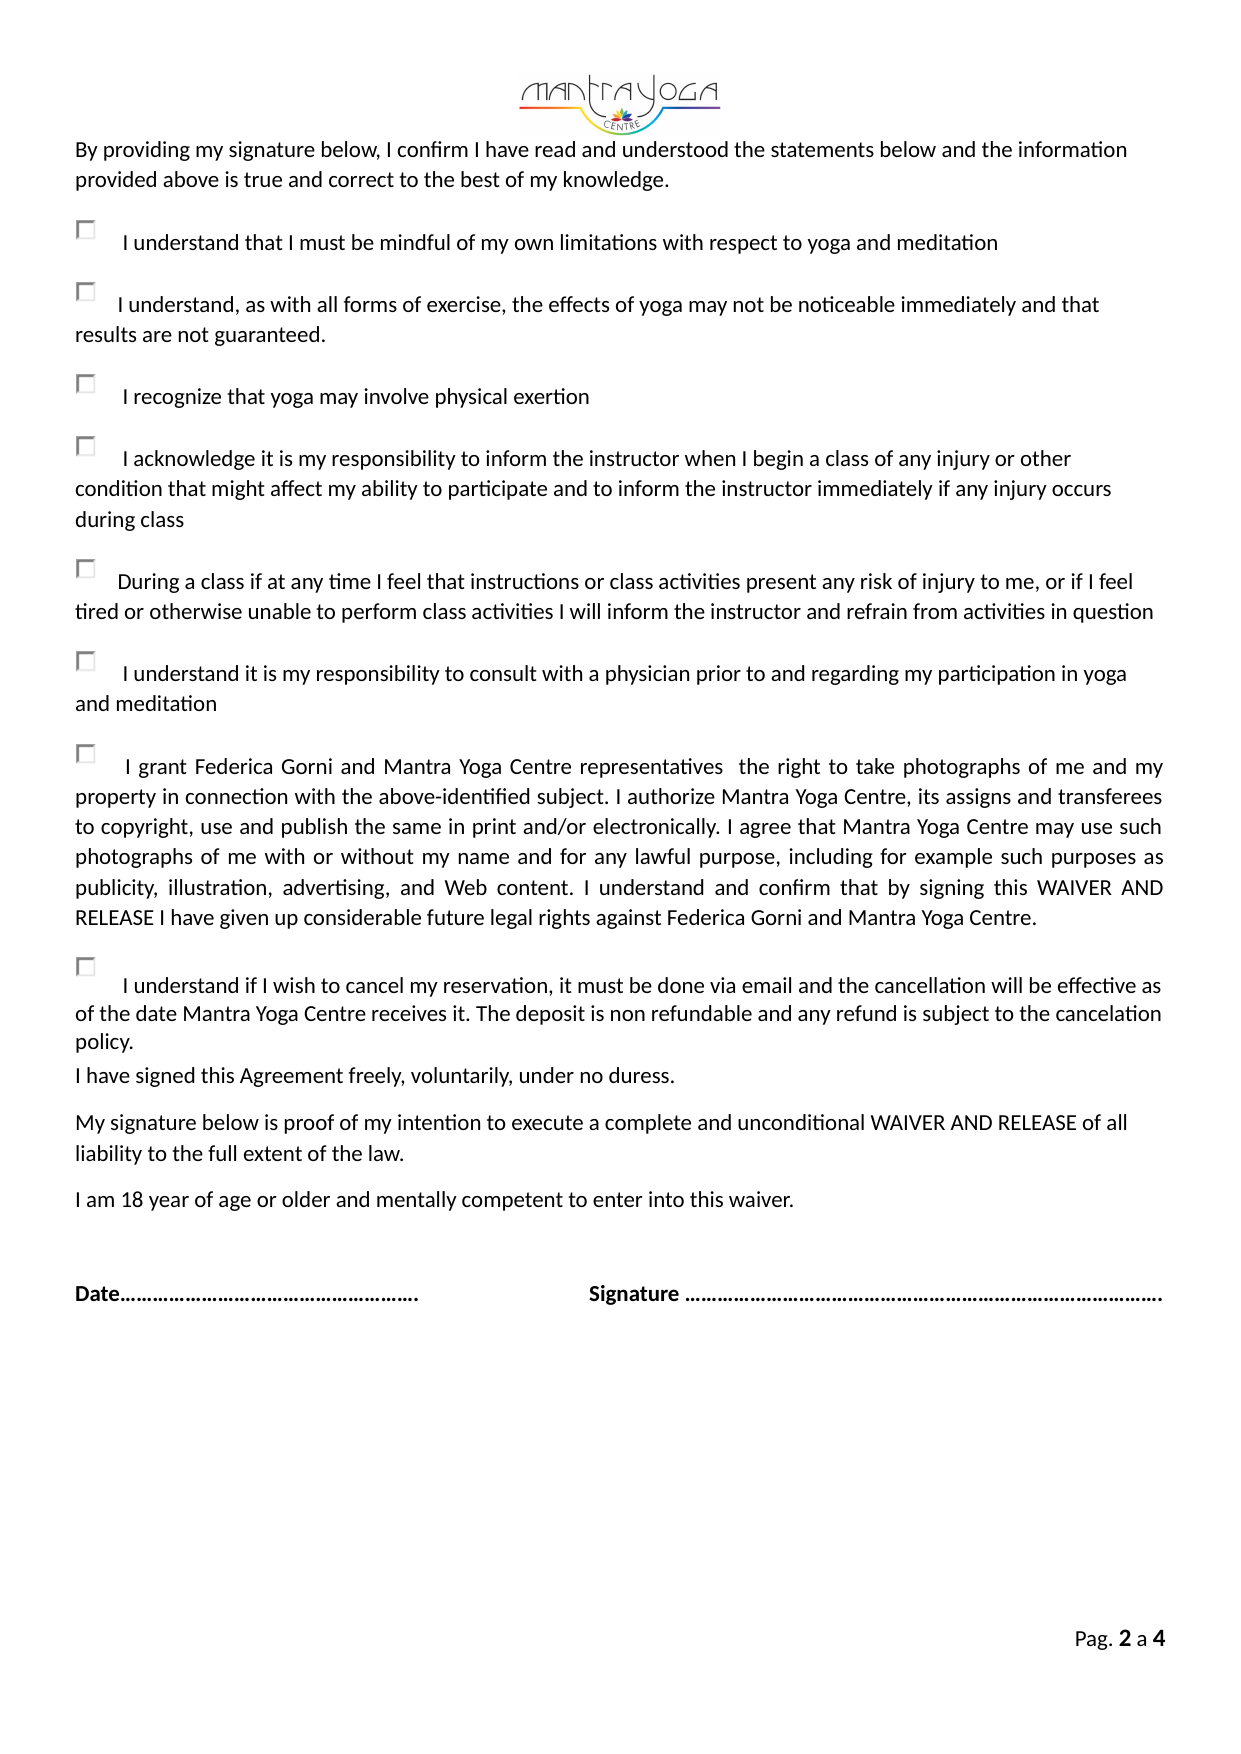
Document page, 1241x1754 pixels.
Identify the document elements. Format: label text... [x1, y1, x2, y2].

text I understand it is my responsibility to consult with a physician prior to and regarding my participation in yoga and meditation [75, 644, 1165, 718]
text By providing my signature below, I confirm I have read and understood the statements below and the information provided above is true and correct to the best of my knowledge. [75, 135, 1165, 193]
text I understand if I wish to cancel my reservation, it must be done via email and the cancellation will be effective as of the date Mantra Yoga Centre receives it. The deposit is non refundable and any refund is subject to the cancelation policy. [75, 950, 1165, 1055]
text My signature below is proof of my intention to execute a complete and unconditional WAIVER AND RELEASE of all liability to the full extent of the law. [75, 1108, 1165, 1167]
text During a class if at any time I feel that instructions or class activities present any risk of injury to me, or if I feel tired or otherwise unable to perform class activities I will inform the instructor and refrain from activities in question [75, 552, 1165, 625]
text I am 18 year of age or older and mentally competent to enter into this waiver. [75, 1186, 1165, 1213]
text Date………………………………………………. Signature ……………………………………………………………………………. [75, 1279, 1165, 1307]
text I understand, as with all forms of exercise, the effects of yoga may not be noticeable immediately and that results are not guaranteed. [75, 274, 1165, 348]
text I grant Federica Gorni and Mantra Yoga Centre representatives the right to take photographs of me and my property in connection with the above-identified subject. I authorize Mantra Yoga Centre, its assigns and transferees to copyright, use and publish the same in print and/or electronically. I agree that Mantra Yoga Centre may use such photographs of me with or without my name and for any lawful purpose, including for example such purposes as publicity, illustration, advertising, and Web content. I understand and confirm that by signing this WAIVER AND RELEASE I have given up considerable future legal rights against Federica Gorni and Mantra Yoga Centre. [75, 736, 1165, 931]
text I recognize that yoga may involve physical exertion [75, 367, 1165, 410]
picture [518, 73, 722, 136]
text I acknowledge it is my responsibility to inform the instructor when I begin a class of any injury or other condition that might affect my ability to participate and to inform the instructor immediately if any injury occurs during class [75, 429, 1165, 533]
text I understand that I must be mindful of my own limitations with respect to yoga and meditation [75, 212, 1165, 256]
text I have signed this Agreement freely, voluntarily, under no duress. [75, 1062, 1165, 1089]
